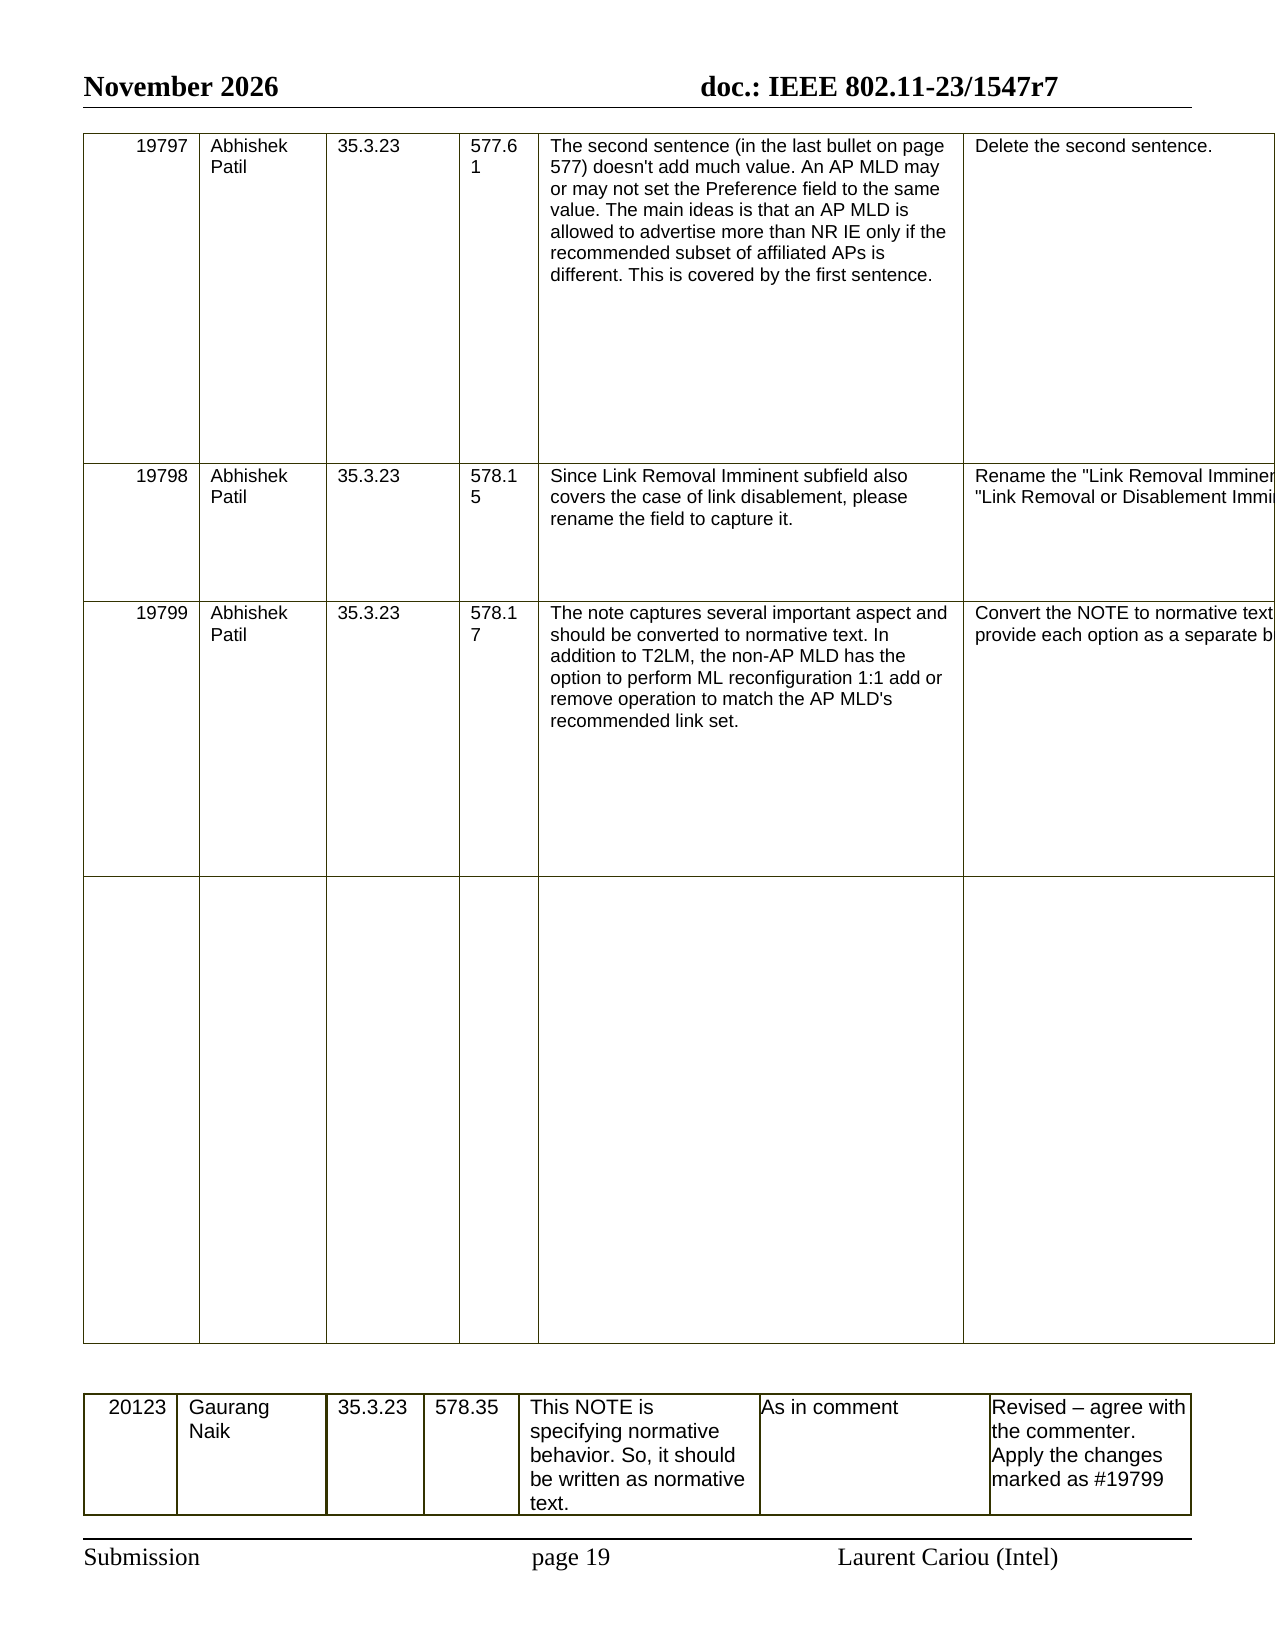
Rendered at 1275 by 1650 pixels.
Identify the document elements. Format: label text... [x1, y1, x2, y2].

table_cell Abhishek Patil [200, 134, 326, 463]
table_cell Since Link Removal Imminent subfield also covers the case of link disablement, please rename the field to capture it. [539, 464, 963, 601]
table_cell 578.15 [460, 464, 538, 601]
table_cell Abhishek Patil [200, 464, 326, 601]
table_cell Delete the second sentence. [964, 134, 1274, 463]
table_header This NOTE is specifying normative behavior. So, it should be written as normative text. [520, 1395, 759, 1514]
table_header 20123 [85, 1395, 176, 1514]
table_cell 35.3.23 [327, 134, 459, 463]
table_cell Abhishek Patil [200, 602, 326, 876]
table_header 35.3.23 [328, 1395, 423, 1514]
table_cell 19798 [84, 464, 199, 601]
table_cell The note captures several important aspect and should be converted to normative text. In addition to T2LM, the non-AP MLD has the option to perform ML reconfiguration 1:1 add or remove operation to match the AP MLD's recommended link set. [539, 602, 963, 876]
table_cell Convert the NOTE to normative text and provide each option as a separate bullet. [964, 602, 1274, 876]
table_cell [460, 877, 538, 1343]
table_cell [539, 877, 963, 1343]
table_cell Rename the "Link Removal Imminent" field to "Link Removal or Disablement Imminent" [964, 464, 1274, 601]
table_cell 578.17 [460, 602, 538, 876]
table_cell [964, 877, 1274, 1343]
table_header As in comment [761, 1395, 989, 1514]
table_cell 577.61 [460, 134, 538, 463]
table_cell [327, 877, 459, 1343]
table_cell 19797 [84, 134, 199, 463]
table_cell 35.3.23 [327, 602, 459, 876]
table_cell [84, 877, 199, 1343]
table_header Gaurang Naik [178, 1395, 325, 1514]
table_cell The second sentence (in the last bullet on page 577) doesn't add much value. An AP MLD may or may not set the Preference field to the same value. The main ideas is that an AP MLD is allowed to advertise more than NR IE only if the recommended subset of affiliated APs is different. This is covered by the first sentence. [539, 134, 963, 463]
table_cell 19799 [84, 602, 199, 876]
table_cell 35.3.23 [327, 464, 459, 601]
table_header Revised – agree with the commenter. Apply the changes marked as #19799 [991, 1395, 1190, 1514]
table_header 578.35 [425, 1395, 518, 1514]
table_cell [200, 877, 326, 1343]
